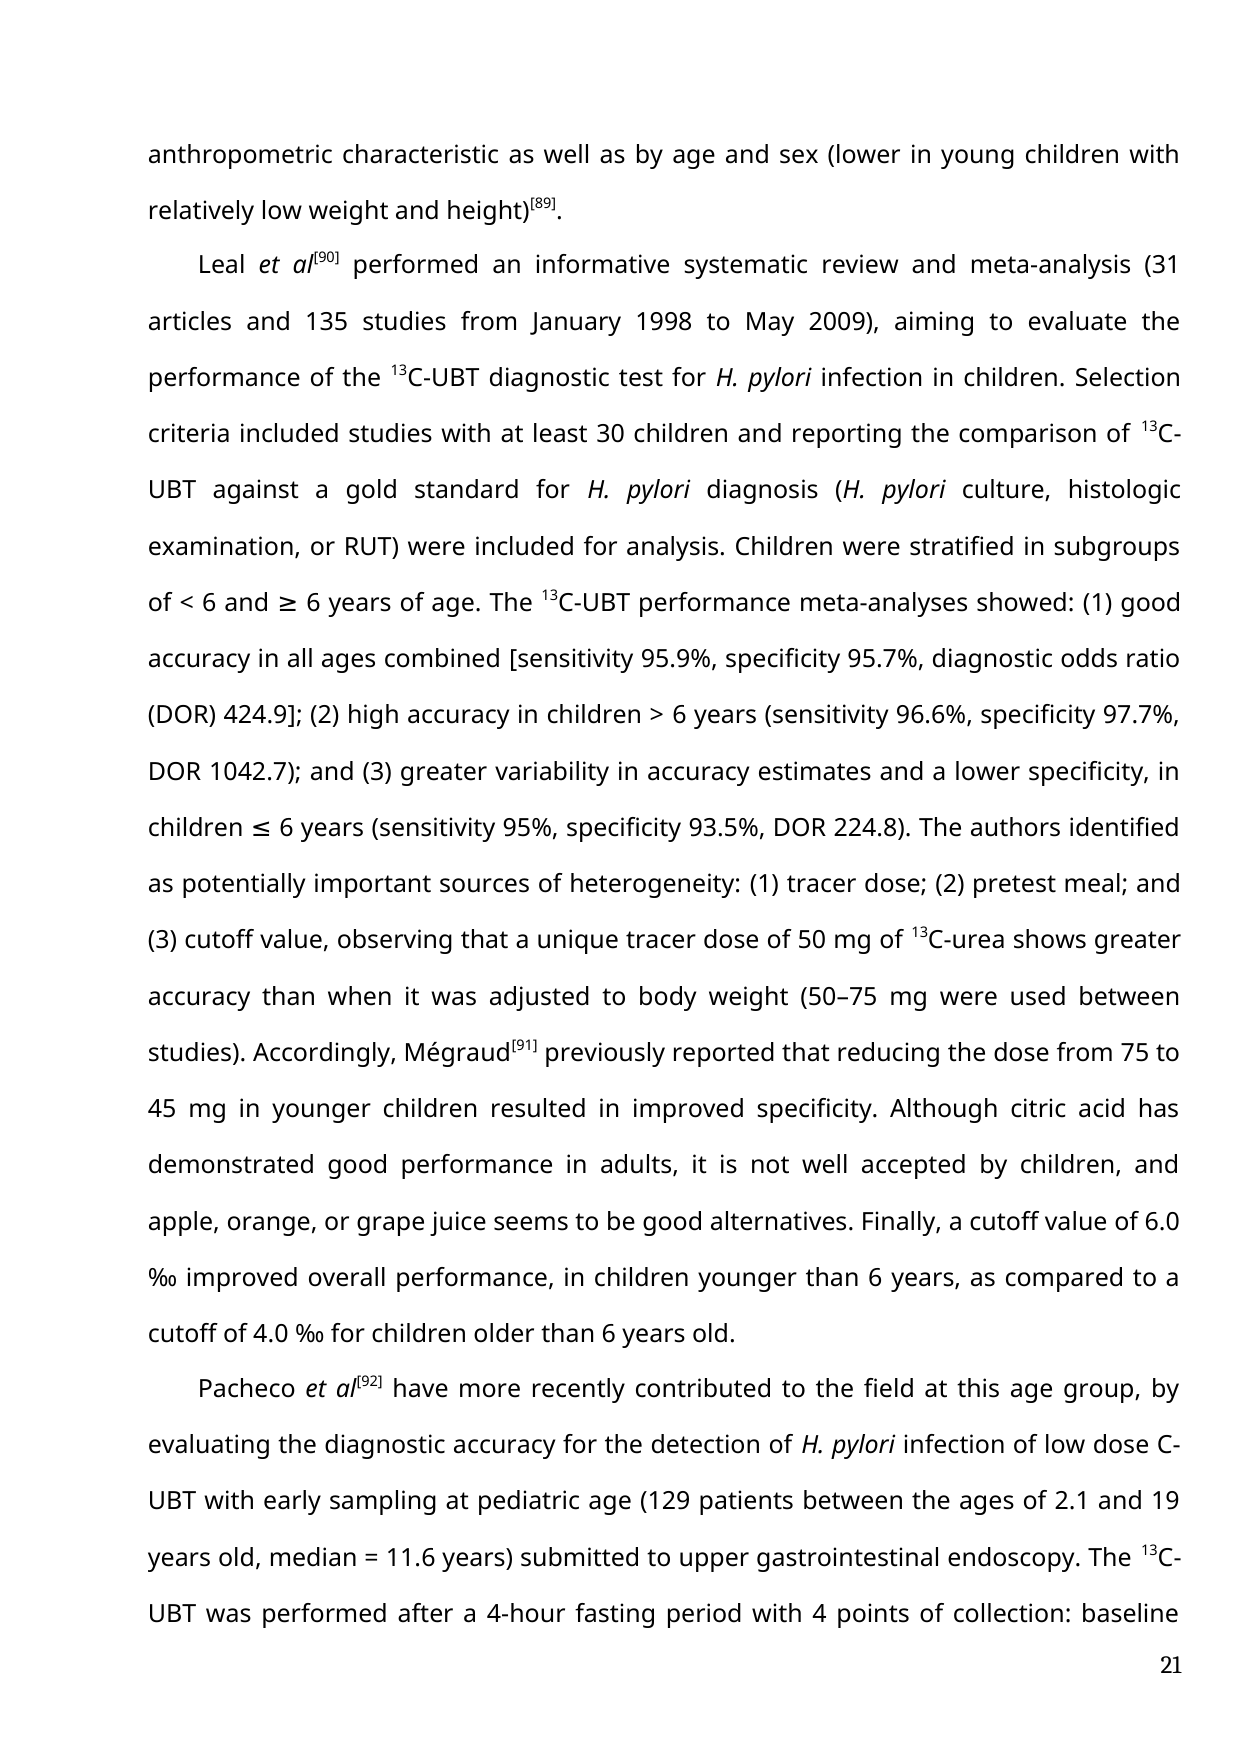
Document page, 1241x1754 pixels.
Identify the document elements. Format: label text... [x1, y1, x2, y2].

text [148, 1369, 1181, 1631]
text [148, 135, 1181, 228]
text Leal et al[90] performed an informative systematic review and meta-analysis (31 articles and 135 studies from January 1998 to May 2009), aiming to evaluate the performance of the 13C-UBT diagnostic test for H. pylori infection in children. Selection criteria included studies with at least 30 children and reporting the comparison of 13C-UBT against a gold standard for H. pylori diagnosis (H. pylori culture, histologic examination, or RUT) were included for analysis. Children were stratified in subgroups of < 6 and ≥ 6 years of age. The 13C-UBT performance meta-analyses showed: (1) good accuracy in all ages combined [sensitivity 95.9%, specificity 95.7%, diagnostic odds ratio (DOR) 424.9]; (2) high accuracy in children > 6 years (sensitivity 96.6%, specificity 97.7%, DOR 1042.7); and (3) greater variability in accuracy estimates and a lower specificity, in children ≤ 6 years (sensitivity 95%, specificity 93.5%, DOR 224.8). The authors identified as potentially important sources of heterogeneity: (1) tracer dose; (2) pretest meal; and (3) cutoff value, observing that a unique tracer dose of 50 mg of 13C-urea shows greater accuracy than when it was adjusted to body weight (50–75 mg were used between studies). Accordingly, Mégraud[91] previously reported that reducing the dose from 75 to 45 mg in younger children resulted in improved specificity. Although citric acid has demonstrated good performance in adults, it is not well accepted by children, and apple, orange, or grape juice seems to be good alternatives. Finally, a cutoff value of 6.0 ‰ improved overall performance, in children younger than 6 years, as compared to a cutoff of 4.0 ‰ for children older than 6 years old. [148, 246, 1181, 1352]
